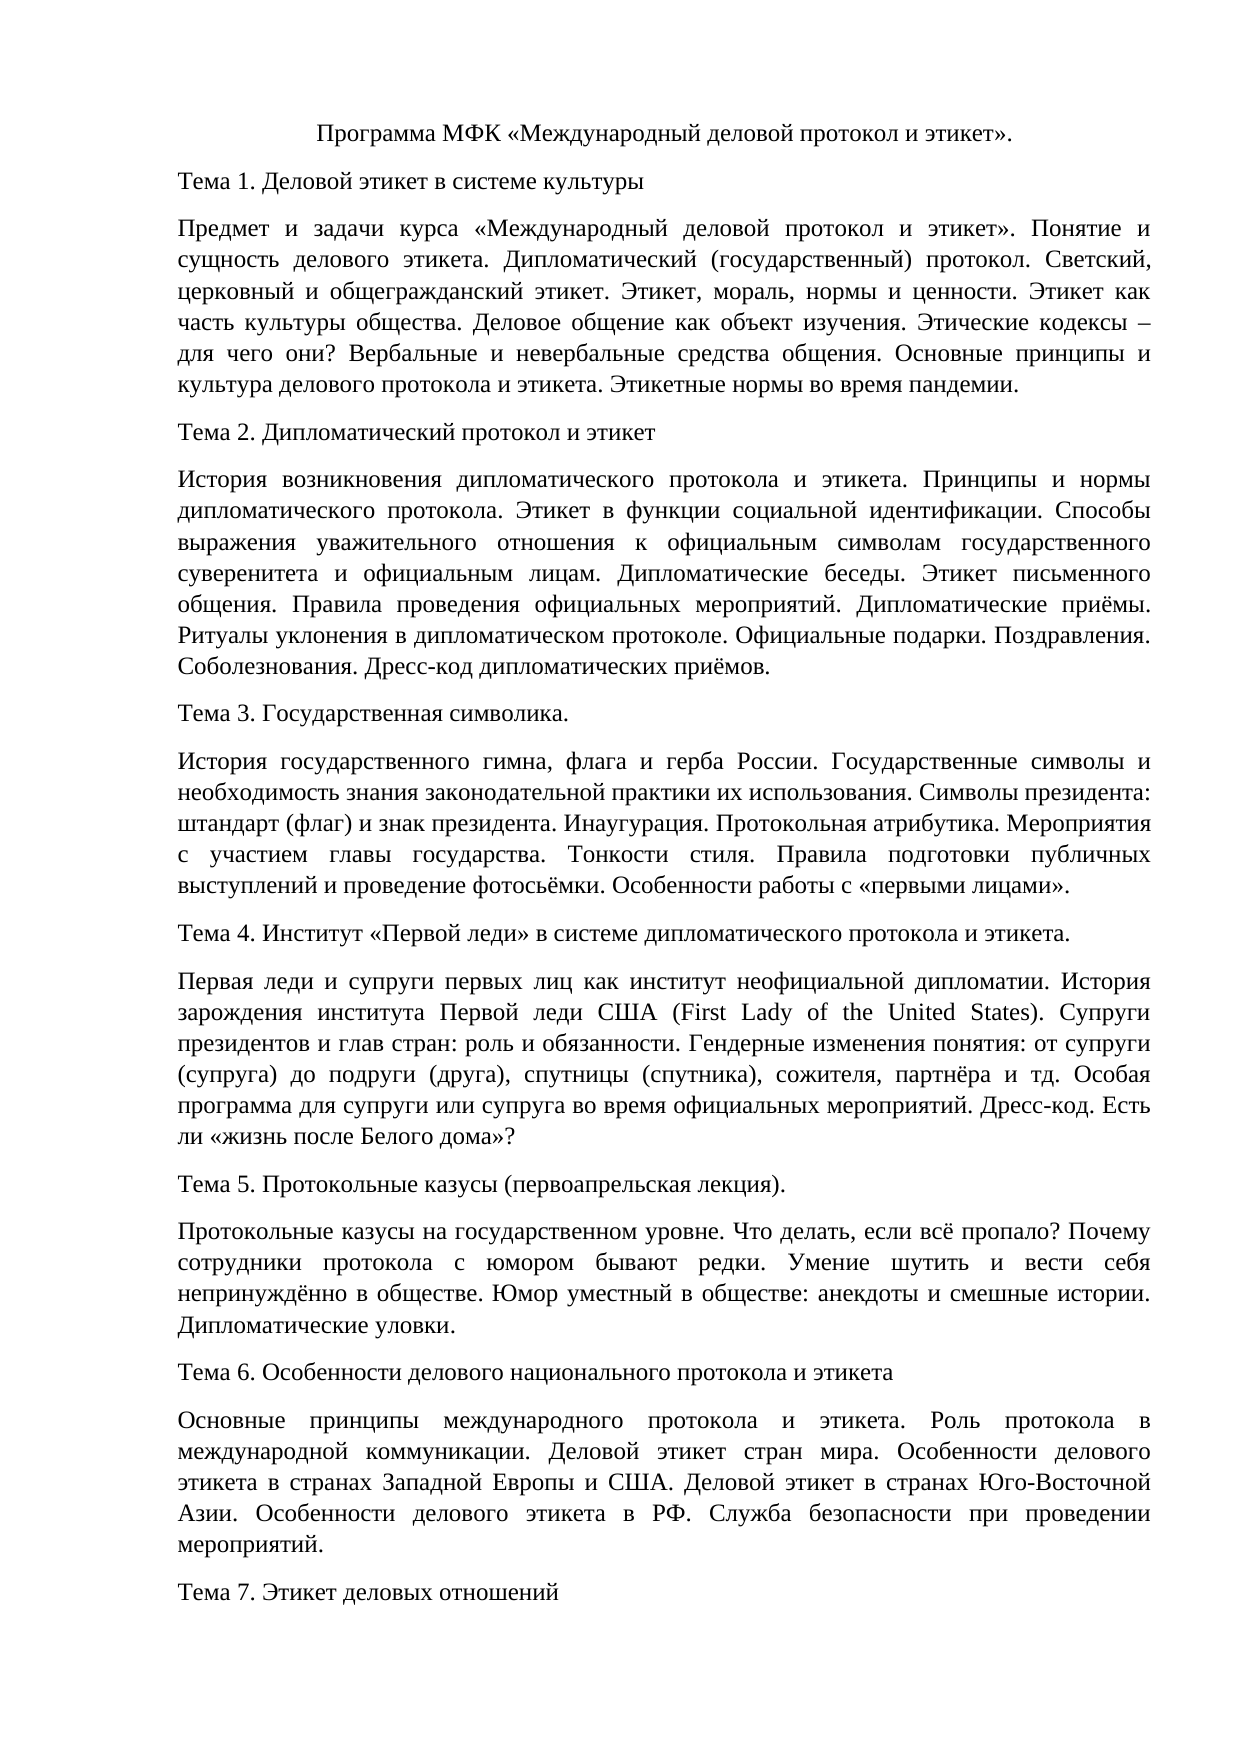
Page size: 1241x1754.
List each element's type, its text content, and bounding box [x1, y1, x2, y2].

text Тема 4. Институт «Первой леди» в системе дипломатического протокола и этикета. [177, 918, 1152, 947]
text Первая леди и супруги первых лиц как институт неофициальной дипломатии. История зарождения института Первой леди США (First Lady of the United States). Супруги президентов и глав стран: роль и обязанности. Гендерные изменения понятия: от супруги (супруга) до подруги (друга), спутницы (спутника), сожителя, партнёра и тд. Особая программа для супруги или супруга во время официальных мероприятий. Дресс-код. Есть ли «жизнь после Белого дома»? [177, 966, 1152, 1150]
text Тема 1. Деловой этикет в системе культуры [177, 166, 1152, 194]
text История возникновения дипломатического протокола и этикета. Принципы и нормы дипломатического протокола. Этикет в функции социальной идентификации. Способы выражения уважительного отношения к официальным символам государственного суверенитета и официальным лицам. Дипломатические беседы. Этикет письменного общения. Правила проведения официальных мероприятий. Дипломатические приёмы. Ритуалы уклонения в дипломатическом протоколе. Официальные подарки. Поздравления. Соболезнования. Дресс-код дипломатических приёмов. [177, 464, 1152, 679]
text Протокольные казусы на государственном уровне. Что делать, если всё пропало? Почему сотрудники протокола с юмором бывают редки. Умение шутить и вести себя непринуждённо в обществе. Юмор уместный в обществе: анекдоты и смешные истории. Дипломатические уловки. [177, 1216, 1152, 1338]
text Тема 2. Дипломатический протокол и этикет [177, 417, 1152, 446]
text Тема 7. Этикет деловых отношений [177, 1577, 1152, 1606]
text Основные принципы международного протокола и этикета. Роль протокола в международной коммуникации. Деловой этикет стран мира. Особенности делового этикета в странах Западной Европы и США. Деловой этикет в странах Юго-Восточной Азии. Особенности делового этикета в РФ. Служба безопасности при проведении мероприятий. [177, 1405, 1152, 1558]
text Тема 5. Протокольные казусы (первоапрельская лекция). [177, 1169, 1152, 1197]
text История государственного гимна, флага и герба России. Государственные символы и необходимость знания законодательной практики их использования. Символы президента: штандарт (флаг) и знак президента. Инаугурация. Протокольная атрибутика. Мероприятия с участием главы государства. Тонкости стиля. Правила подготовки публичных выступлений и проведение фотосьёмки. Особенности работы с «первыми лицами». [177, 746, 1152, 899]
text Предмет и задачи курса «Международный деловой протокол и этикет». Понятие и сущность делового этикета. Дипломатический (государственный) протокол. Светский, церковный и общегражданский этикет. Этикет, мораль, нормы и ценности. Этикет как часть культуры общества. Деловое общение как объект изучения. Этические кодексы – для чего они? Вербальные и невербальные средства общения. Основные принципы и культура делового протокола и этикета. Этикетные нормы во время пандемии. [177, 213, 1152, 398]
text Тема 6. Особенности делового национального протокола и этикета [177, 1357, 1152, 1386]
text Тема 3. Государственная символика. [177, 698, 1152, 727]
text Программа МФК «Международный деловой протокол и этикет». [177, 118, 1152, 147]
